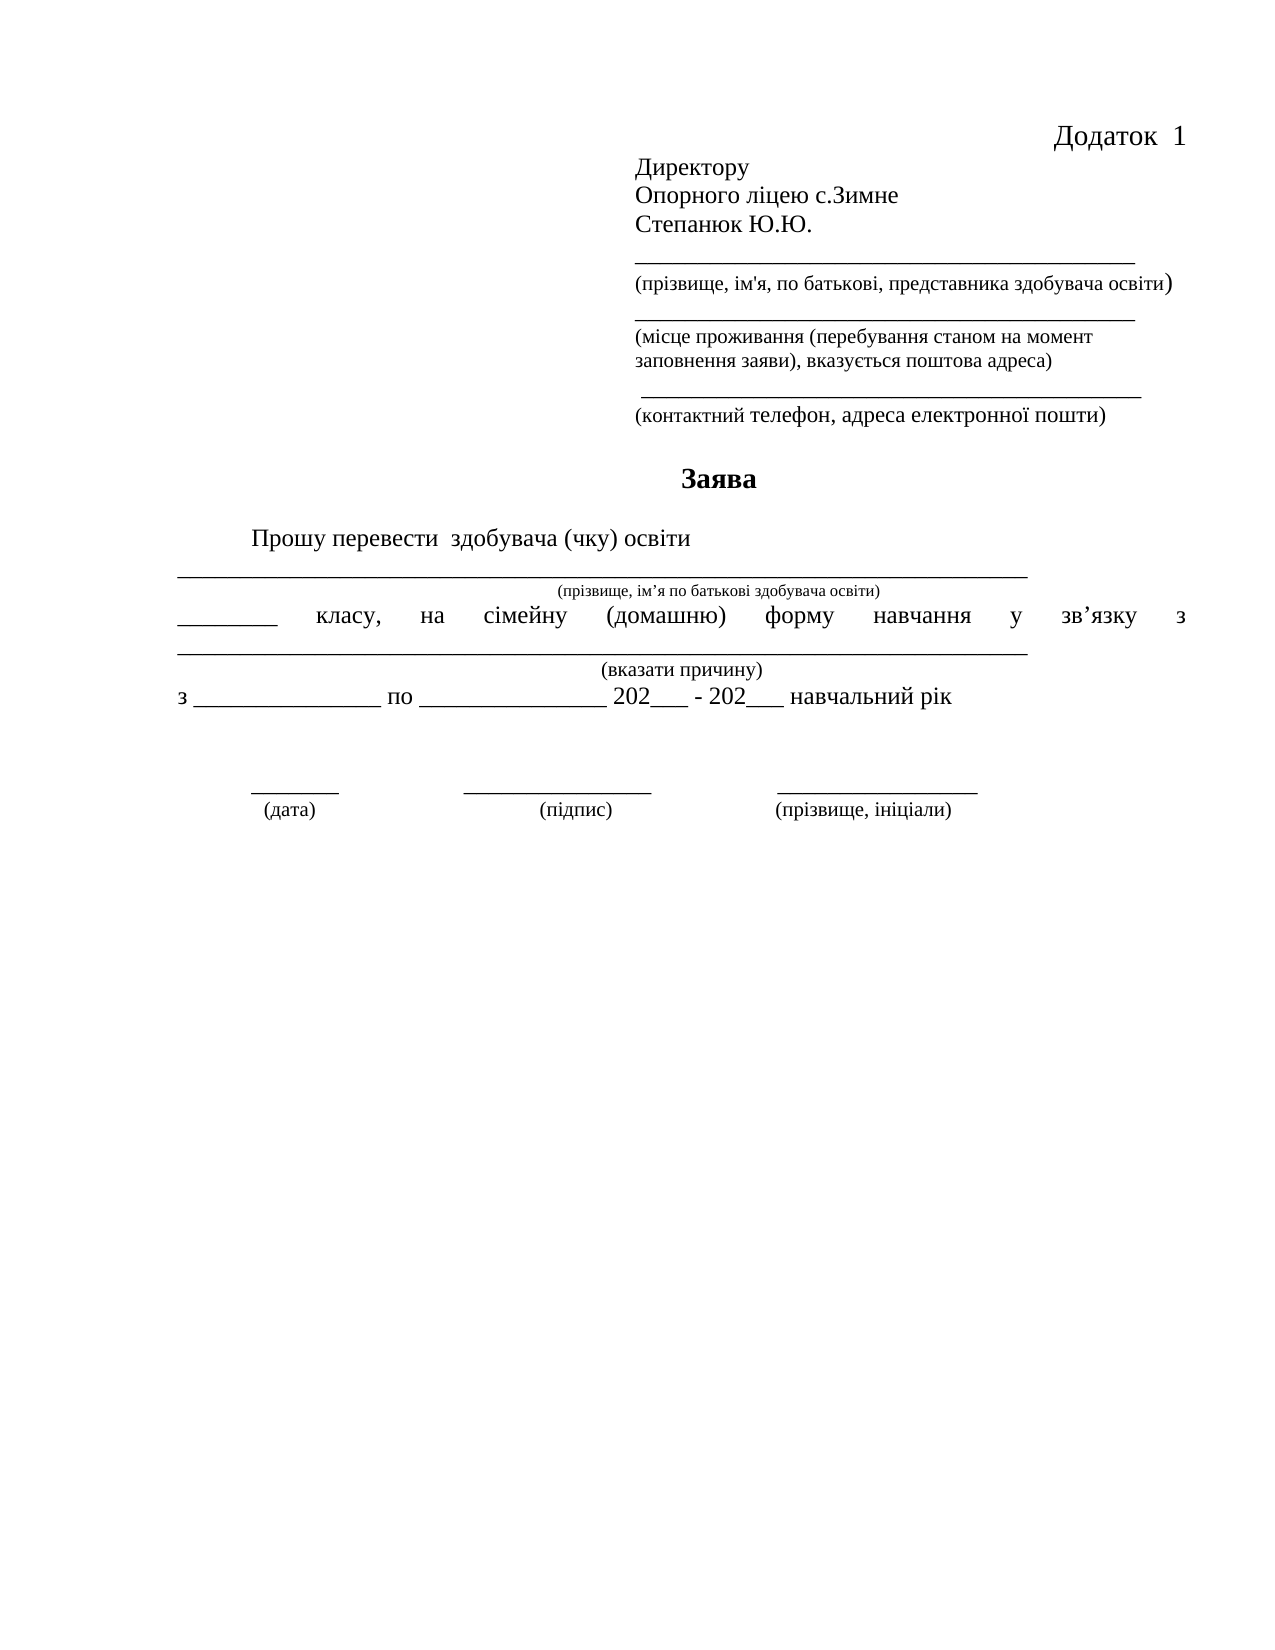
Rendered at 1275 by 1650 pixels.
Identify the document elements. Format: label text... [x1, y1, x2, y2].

text ________________________________________ [177, 295, 1186, 324]
text (місце проживання (перебування станом на момент заповнення заяви), вказується поштова адреса) [635, 324, 1186, 372]
text ________________________________________ [177, 238, 1186, 267]
text з _______________ по _______________ 202___ - 202___ навчальний рік [177, 681, 1186, 710]
text (прізвище, ім'я, по батькові, представника здобувача освіти) [177, 267, 1186, 295]
text Степанюк Ю.Ю. [177, 209, 1186, 238]
text (прізвище, ім’я по батькові здобувача освіти) [177, 581, 1186, 600]
text _______ _______________ ________________ [177, 768, 1186, 796]
text (дата) (підпис) (прізвище, ініціали) [177, 796, 1186, 821]
text (контактний телефон, адреса електронної пошти) [177, 401, 1186, 427]
text Заява [177, 461, 1186, 494]
text Директору [177, 152, 1186, 180]
text Опорного ліцею с.Зимне [177, 180, 1186, 209]
text Прошу перевести здобувача (чку) освіти ____________________________________________________________________ [177, 523, 1186, 581]
text Додаток 1 [177, 118, 1186, 152]
text (вказати причину) [177, 657, 1186, 681]
text ________ класу, на сімейну (домашню) форму навчання у зв’язку з ____________________________________________________________________ [177, 600, 1186, 657]
text ________________________________________ [177, 372, 1186, 401]
